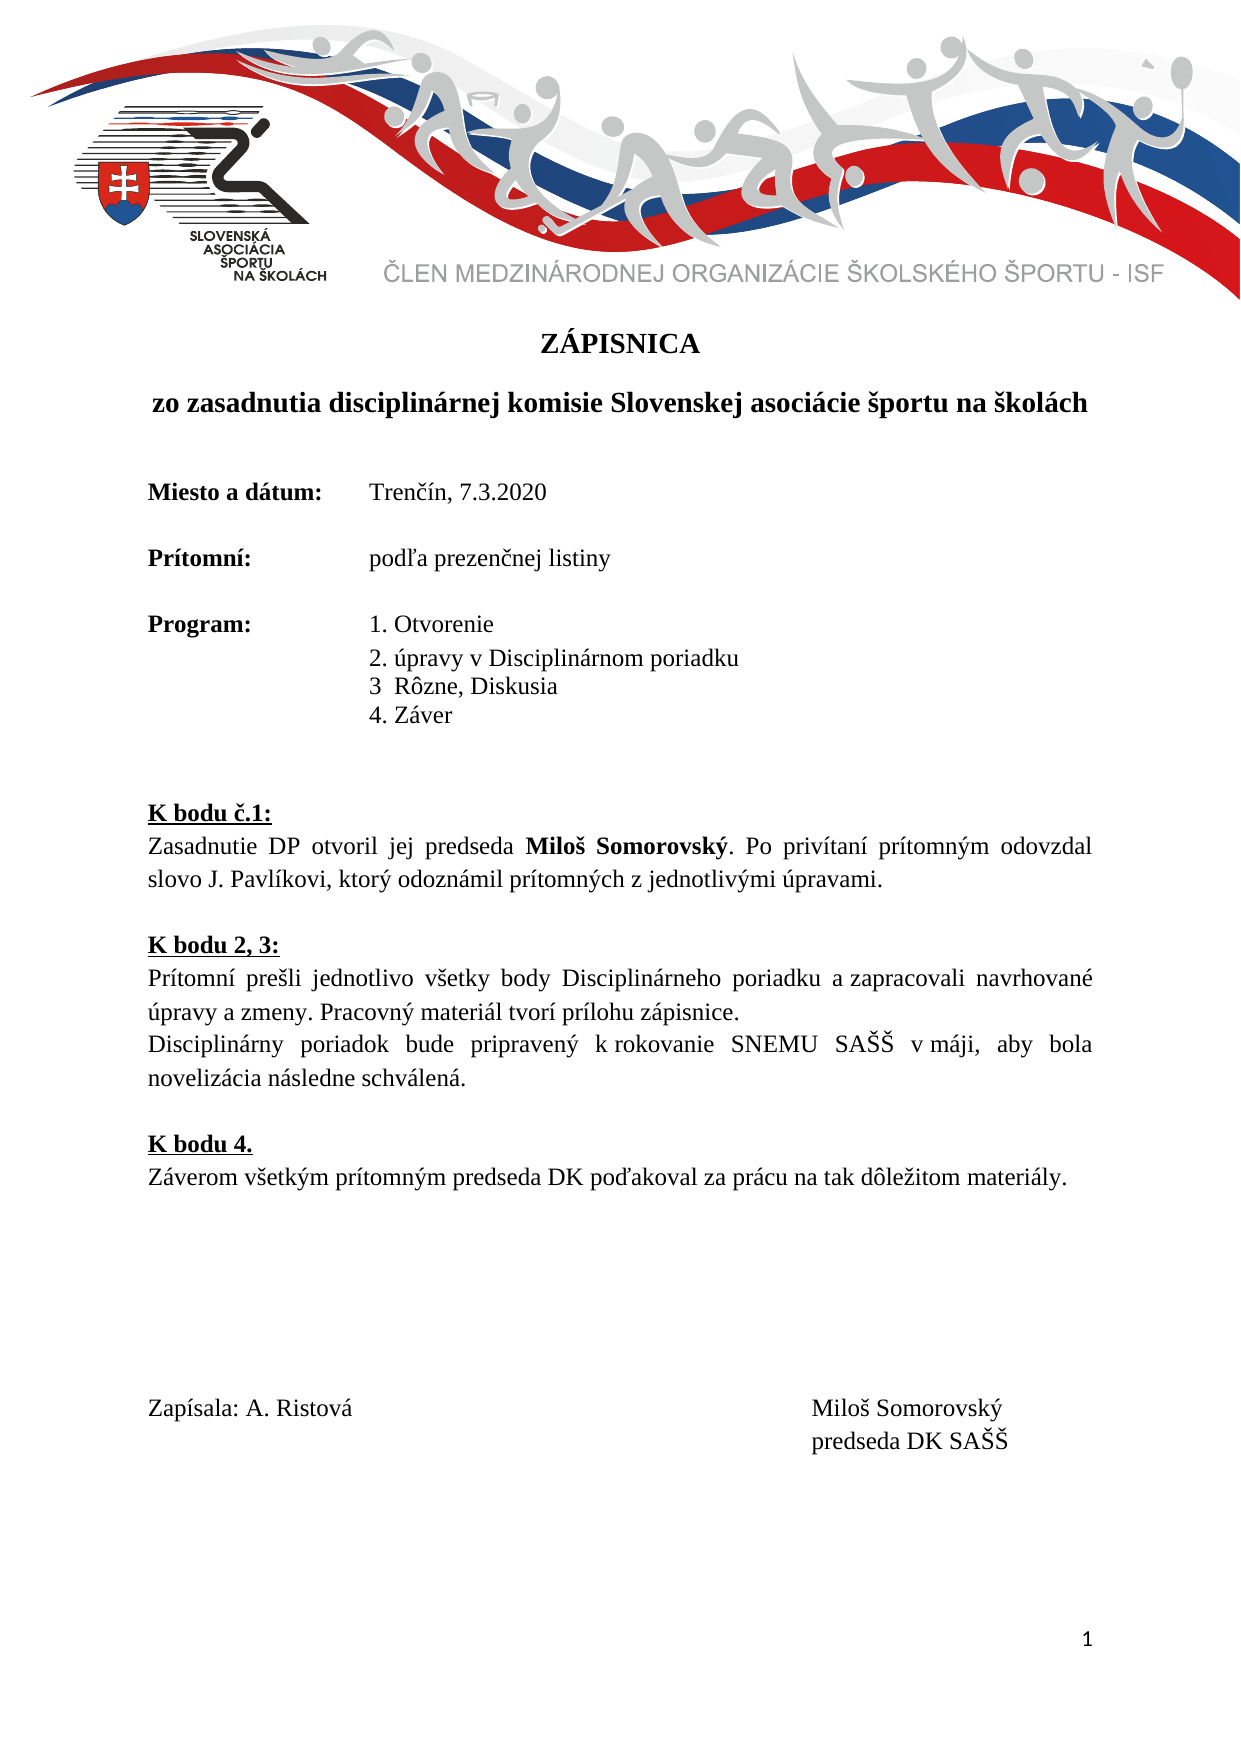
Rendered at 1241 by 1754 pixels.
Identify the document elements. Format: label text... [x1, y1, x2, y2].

text K bodu 2, 3: [148, 931, 1093, 959]
text Zasadnutie DP otvoril jej predseda Miloš Somorovský. Po privítaní prítomným odovzdal slovo J. Pavlíkovi, ktorý odoznámil prítomných z jednotlivými úpravami. [148, 831, 1093, 893]
text Program: 1. Otvorenie [148, 609, 1093, 638]
text Miesto a dátum: Trenčín, 7.3.2020 [148, 477, 1093, 506]
text Prítomní: podľa prezenčnej listiny [148, 543, 1093, 572]
text Prítomní prešli jednotlivo všetky body Disciplinárneho poriadku a zapracovali navrhované úpravy a zmeny. Pracovný materiál tvorí prílohu zápisnice. [148, 963, 1093, 1025]
text 4. Záver [295, 700, 1093, 729]
text Záverom všetkým prítomným predseda DK poďakoval za prácu na tak dôležitom materiály. [148, 1162, 1093, 1190]
text Zapísala: A. Ristová Miloš Somorovský [148, 1393, 1093, 1422]
text zo zasadnutia disciplinárnej komisie Slovenskej asociácie športu na školách [148, 385, 1093, 419]
text 2. úpravy v Disciplinárnom poriadku [369, 643, 1093, 671]
text K bodu č.1: [148, 798, 1093, 827]
text predseda DK SAŠŠ [148, 1426, 1093, 1454]
text K bodu 4. [148, 1129, 1093, 1157]
text ZÁPISNICA [148, 326, 1093, 359]
text 3 Rôzne, Diskusia [295, 671, 1093, 700]
text Disciplinárny poriadok bude pripravený k rokovanie SNEMU SAŠŠ v máji, aby bola novelizácia následne schválená. [148, 1029, 1093, 1091]
